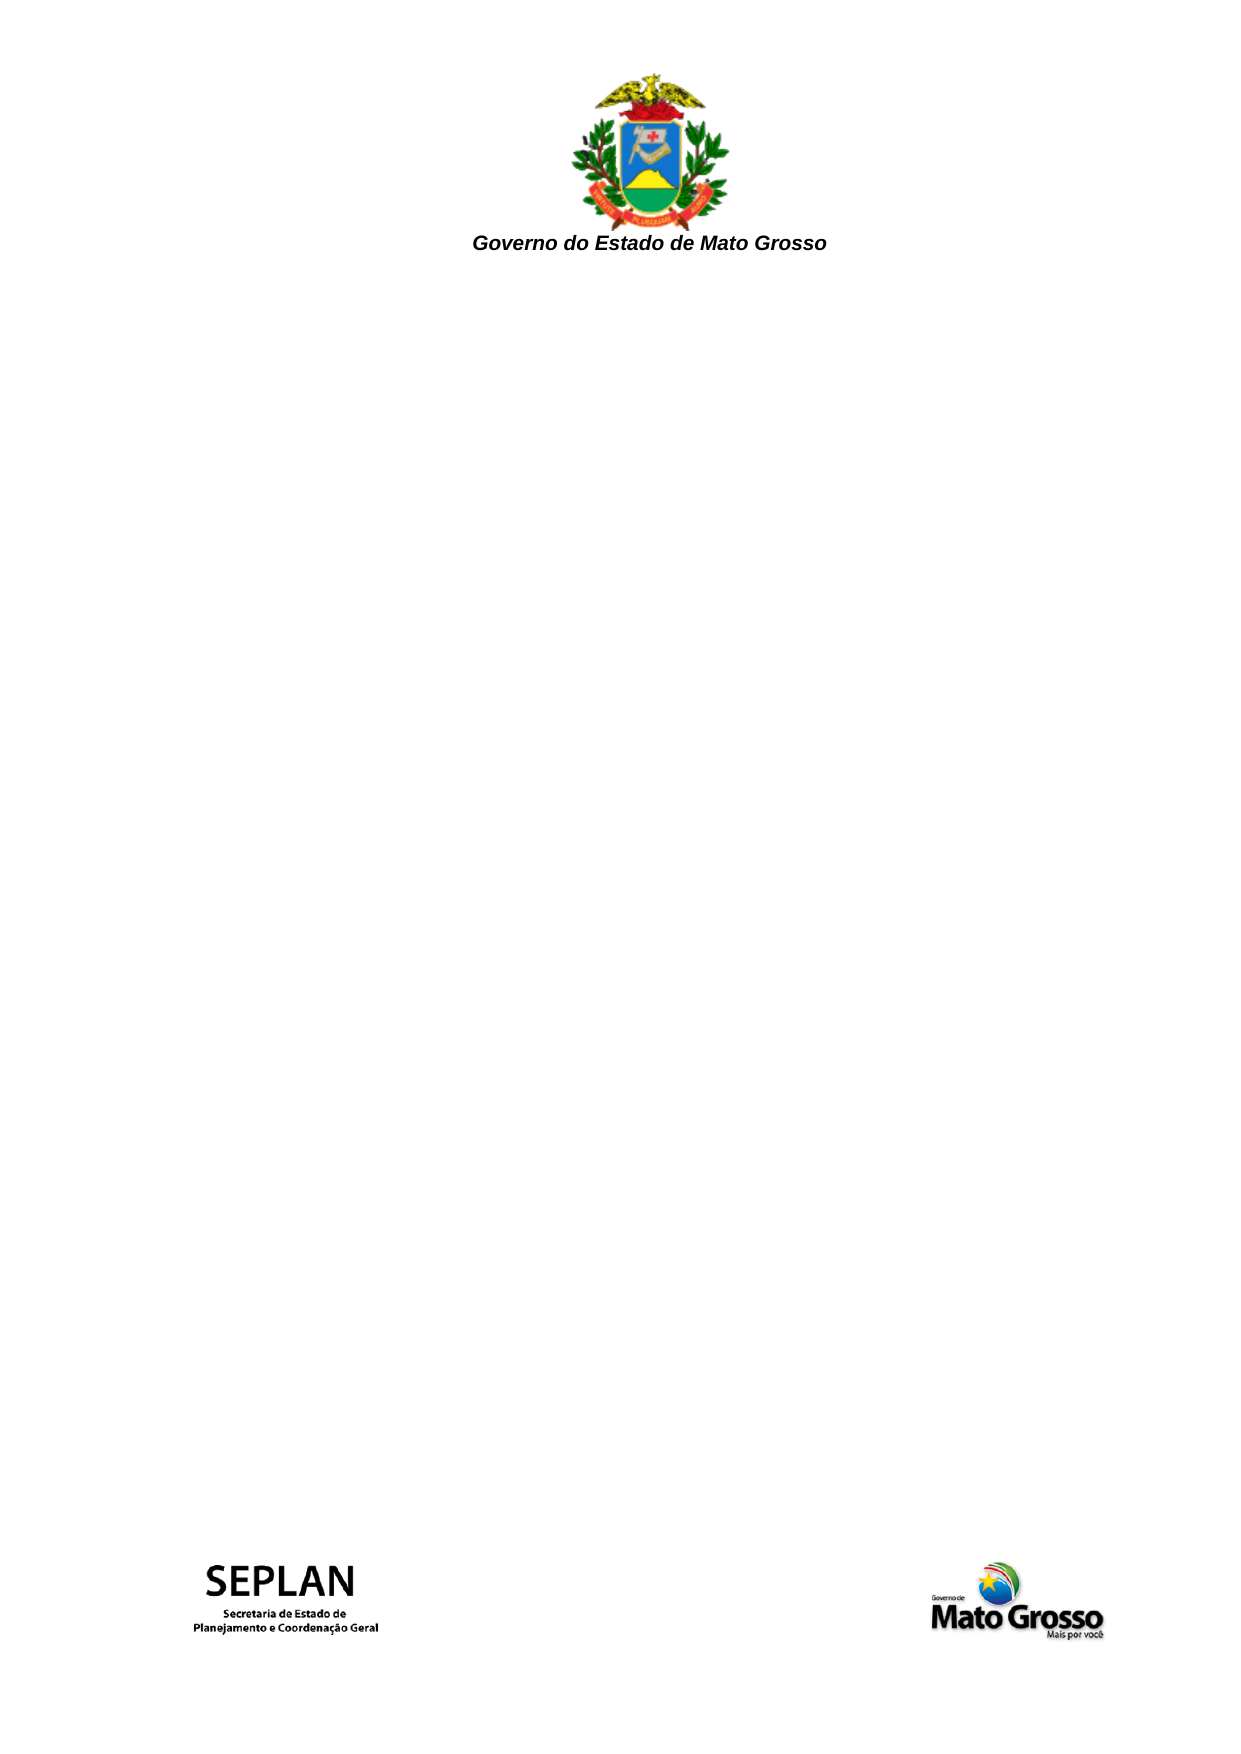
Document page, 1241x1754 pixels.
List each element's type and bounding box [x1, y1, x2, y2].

picture [177, 1547, 1122, 1655]
picture [555, 73, 744, 231]
